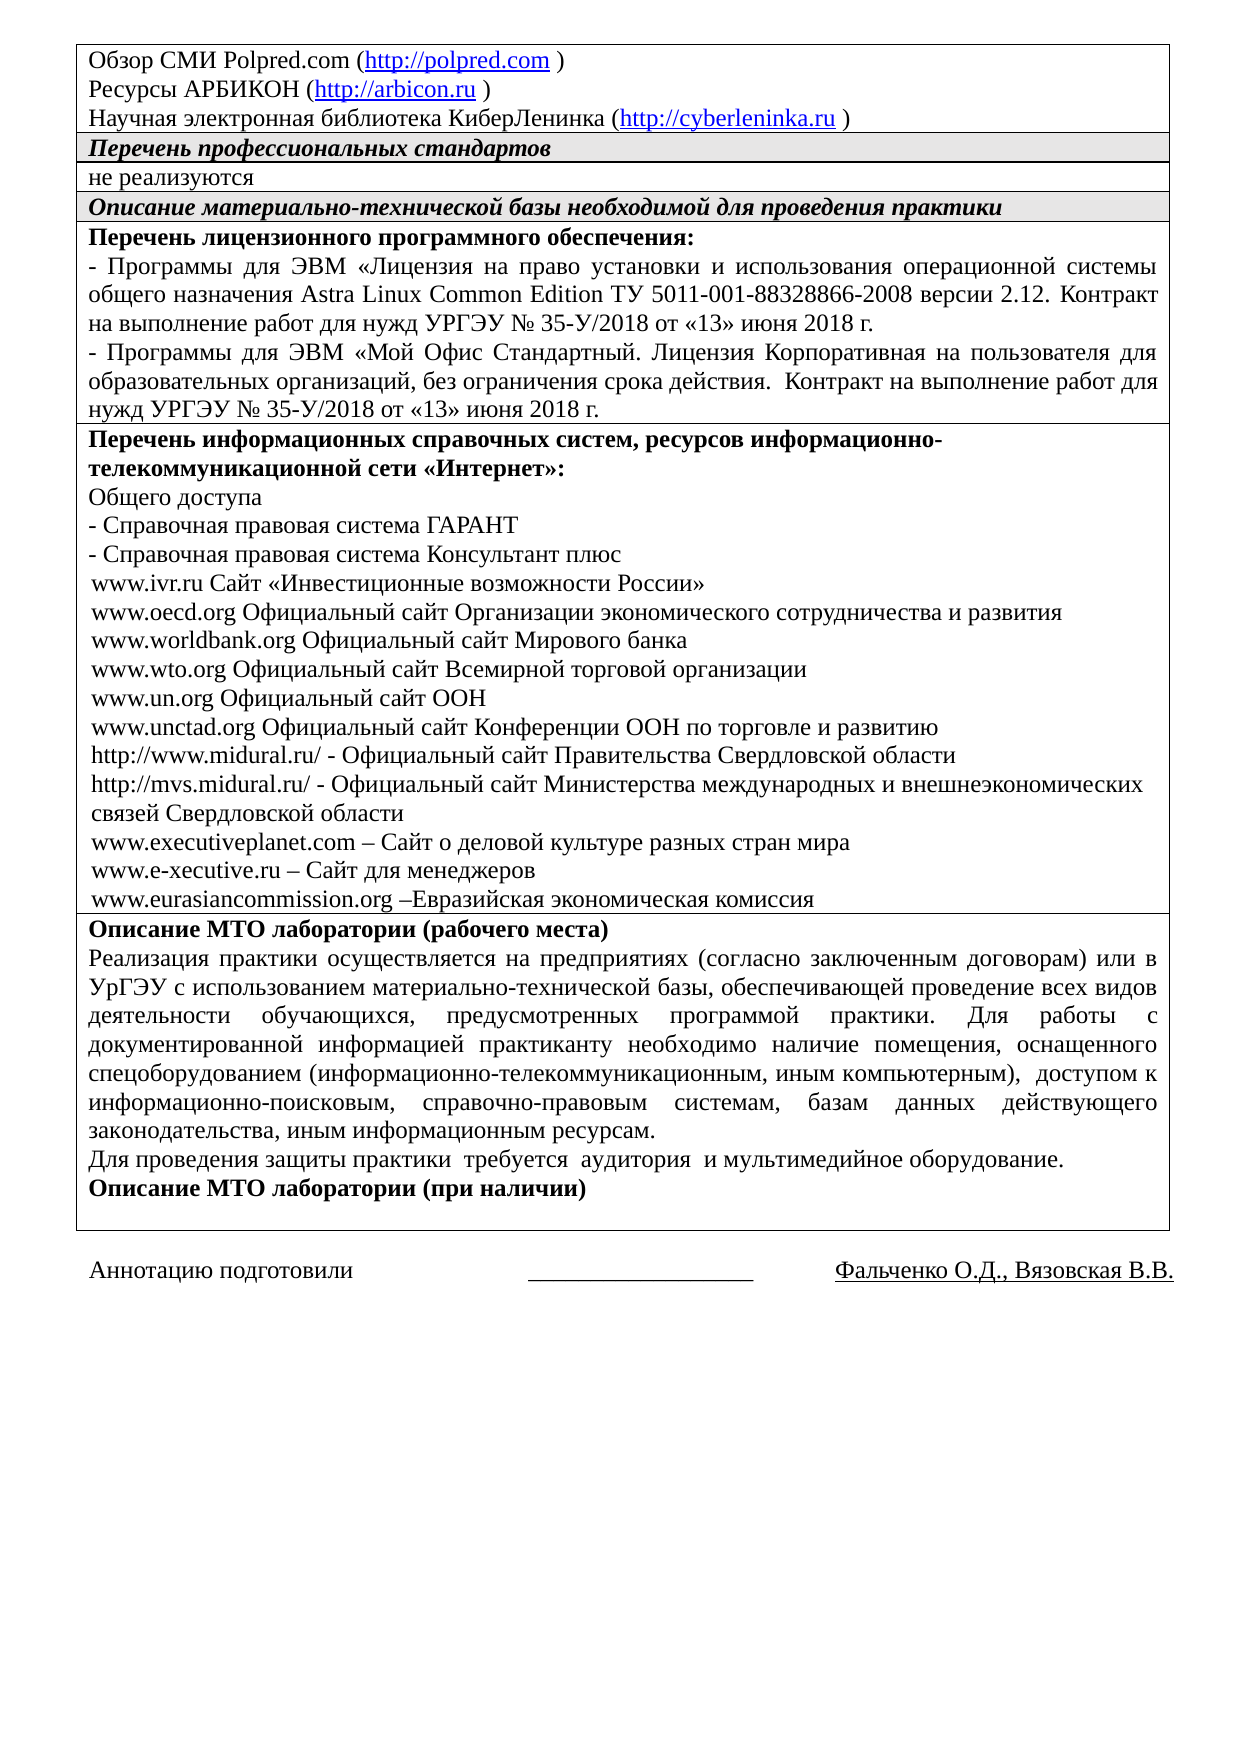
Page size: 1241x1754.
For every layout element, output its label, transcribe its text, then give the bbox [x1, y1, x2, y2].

table_cell Перечень лицензионного программного обеспечения: - Программы для ЭВМ «Лицензия на право установки и использования операционной системы общего назначения Astra Linux Common Edition ТУ 5011-001-88328866-2008 версии 2.12. Контракт на выполнение работ для нужд УРГЭУ № 35-У/2018 от «13» июня 2018 г. - Программы для ЭВМ «Мой Офис Стандартный. Лицензия Корпоративная на пользователя для образовательных организаций, без ограничения срока действия. Контракт на выполнение работ для нужд УРГЭУ № 35-У/2018 от «13» июня 2018 г. [77, 222, 1169, 423]
text Аннотацию подготовили __________________ Фальченко О.Д., Вязовская В.В. [88, 1256, 1181, 1284]
table_cell Перечень информационных справочных систем, ресурсов информационно-телекоммуникационной сети «Интернет»: Общего доступа - Справочная правовая система ГАРАНТ - Справочная правовая система Консультант плюс www.ivr.ru Сайт «Инвестиционные возможности России» www.oecd.org Официальный сайт Организации экономического сотрудничества и развития www.worldbank.org Официальный сайт Мирового банка www.wto.org Официальный сайт Всемирной торговой организации www.un.org Официальный сайт ООН www.unctad.org Официальный сайт Конференции ООН по торговле и развитию http://www.midural.ru/ - Официальный сайт Правительства Свердловской области http://mvs.midural.ru/ - Официальный сайт Министерства международных и внешнеэкономических связей Свердловской области www.executiveplanet.com – Сайт о деловой культуре разных стран мира www.e-xecutive.ru – Сайт для менеджеров www.eurasiancommission.org –Евразийская экономическая комиссия [77, 424, 1169, 913]
table_cell Описание МТО лаборатории (рабочего места) Реализация практики осуществляется на предприятиях (согласно заключенным договорам) или в УрГЭУ с использованием материально-технической базы, обеспечивающей проведение всех видов деятельности обучающихся, предусмотренных программой практики. Для работы с документированной информацией практиканту необходимо наличие помещения, оснащенного спецоборудованием (информационно-телекоммуникационным, иным компьютерным), доступом к информационно-поисковым, справочно-правовым системам, базам данных действующего законодательства, иным информационным ресурсам. Для проведения защиты практики требуется аудитория и мультимедийное оборудование. Описание МТО лаборатории (при наличии) [77, 914, 1169, 1230]
table_cell не реализуются [77, 163, 1169, 191]
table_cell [77, 45, 1169, 132]
table_cell Перечень профессиональных стандартов [77, 133, 1169, 161]
table_cell Описание материально-технической базы необходимой для проведения практики [77, 192, 1169, 221]
